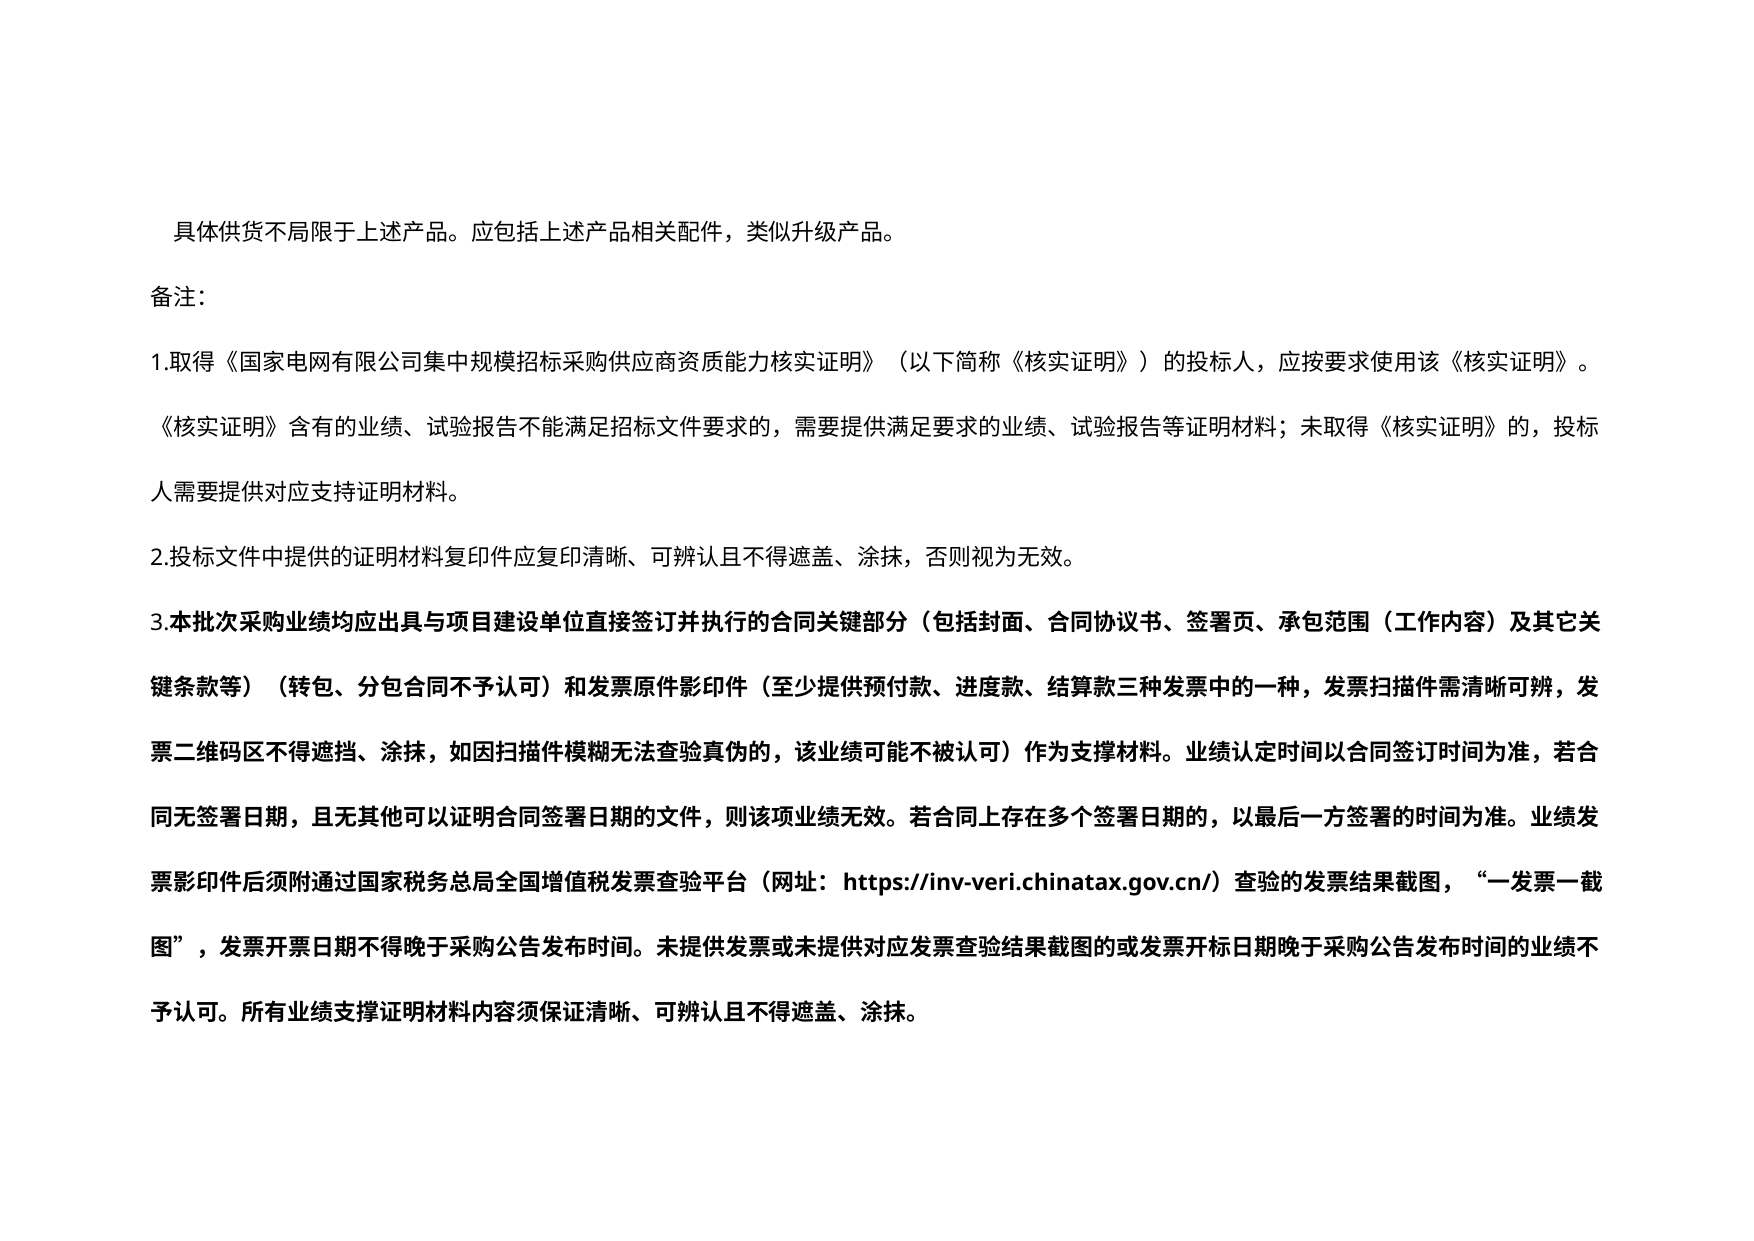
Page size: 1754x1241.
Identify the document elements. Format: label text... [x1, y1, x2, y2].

text 3.本批次采购业绩均应出具与项目建设单位直接签订并执行的合同关键部分（包括封面、合同协议书、签署页、承包范围（工作内容）及其它关键条款等）（转包、分包合同不予认可）和发票原件影印件（至少提供预付款、进度款、结算款三种发票中的一种，发票扫描件需清晰可辨，发票二维码区不得遮挡、涂抹，如因扫描件模糊无法查验真伪的，该业绩可能不被认可）作为支撑材料。业绩认定时间以合同签订时间为准，若合同无签署日期，且无其他可以证明合同签署日期的文件，则该项业绩无效。若合同上存在多个签署日期的，以最后一方签署的时间为准。业绩发票影印件后须附通过国家税务总局全国增值税发票查验平台（网址：https://inv-veri.chinatax.gov.cn/）查验的发票结果截图，“一发票一截图”，发票开票日期不得晚于采购公告发布时间。未提供发票或未提供对应发票查验结果截图的或发票开标日期晚于采购公告发布时间的业绩不予认可。所有业绩支撑证明材料内容须保证清晰、可辨认且不得遮盖、涂抹。 [150, 588, 1604, 1043]
text 1.取得《国家电网有限公司集中规模招标采购供应商资质能力核实证明》（以下简称《核实证明》）的投标人，应按要求使用该《核实证明》。《核实证明》含有的业绩、试验报告不能满足招标文件要求的，需要提供满足要求的业绩、试验报告等证明材料；未取得《核实证明》的，投标人需要提供对应支持证明材料。 [150, 328, 1604, 523]
text 具体供货不局限于上述产品。应包括上述产品相关配件，类似升级产品。 [150, 198, 1604, 263]
text 2.投标文件中提供的证明材料复印件应复印清晰、可辨认且不得遮盖、涂抹，否则视为无效。 [150, 523, 1604, 588]
text 备注： [150, 263, 1604, 328]
